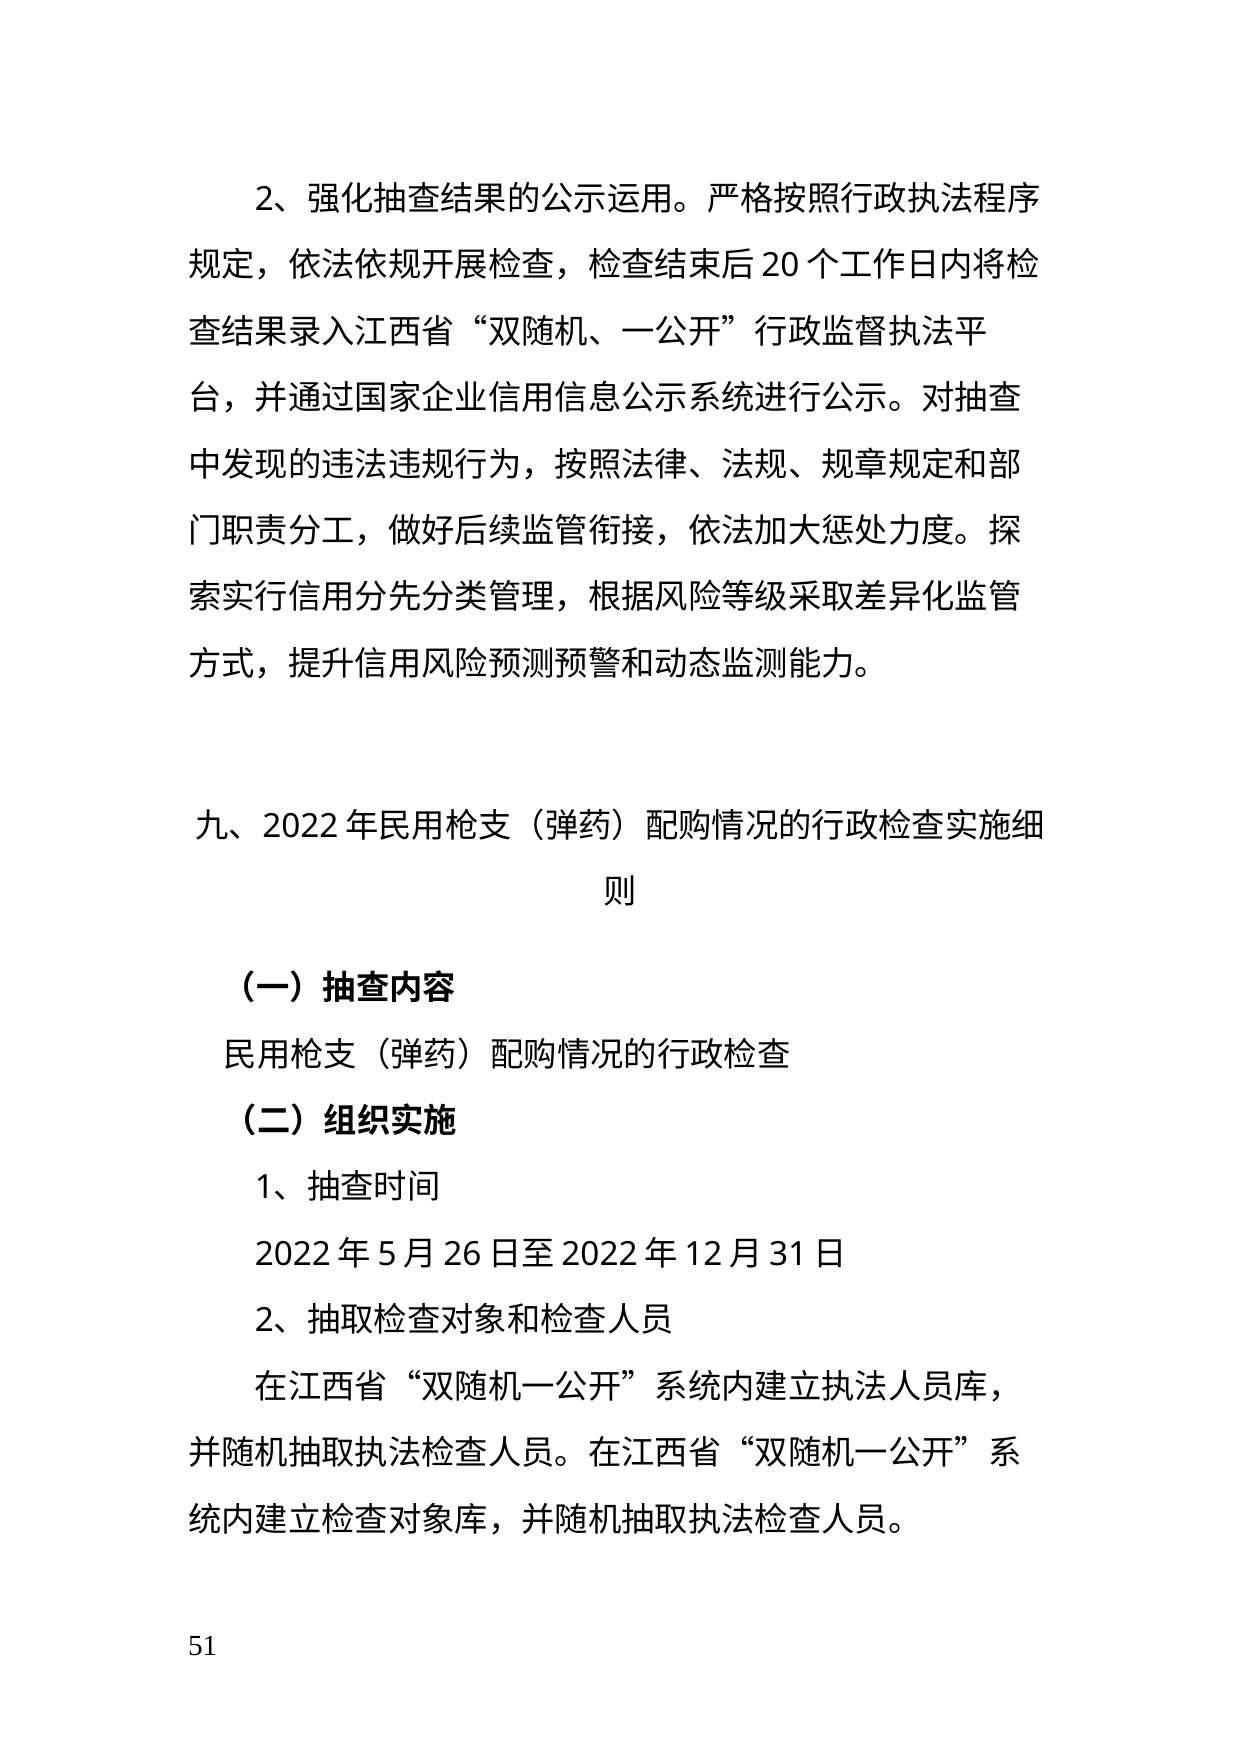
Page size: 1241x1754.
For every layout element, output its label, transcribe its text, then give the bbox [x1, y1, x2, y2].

text （二）组织实施 [188, 1085, 1052, 1151]
text 九、2022年民用枪支（弹药）配购情况的行政检查实施细则 [188, 790, 1052, 923]
text 民用枪支（弹药）配购情况的行政检查 [188, 1018, 1052, 1085]
list 在江西省“双随机一公开”系统内建立执法人员库，并随机抽取执法检查人员。在江西省“双随机一公开”系统内建立检查对象库，并随机抽取执法检查人员。 [188, 1351, 1052, 1550]
text （一）抽查内容 [188, 952, 1052, 1018]
text 2022年5月26日至2022年12月31日 [188, 1218, 1052, 1284]
list 2、抽取检查对象和检查人员 [188, 1284, 1052, 1351]
text 1、抽查时间 [188, 1151, 1052, 1218]
text 2、强化抽查结果的公示运用。严格按照行政执法程序规定，依法依规开展检查，检查结束后20个工作日内将检查结果录入江西省“双随机、一公开”行政监督执法平台，并通过国家企业信用信息公示系统进行公示。对抽查中发现的违法违规行为，按照法律、法规、规章规定和部门职责分工，做好后续监管衔接，依法加大惩处力度。探索实行信用分先分类管理，根据风险等级采取差异化监管方式，提升信用风险预测预警和动态监测能力。 [188, 162, 1052, 694]
